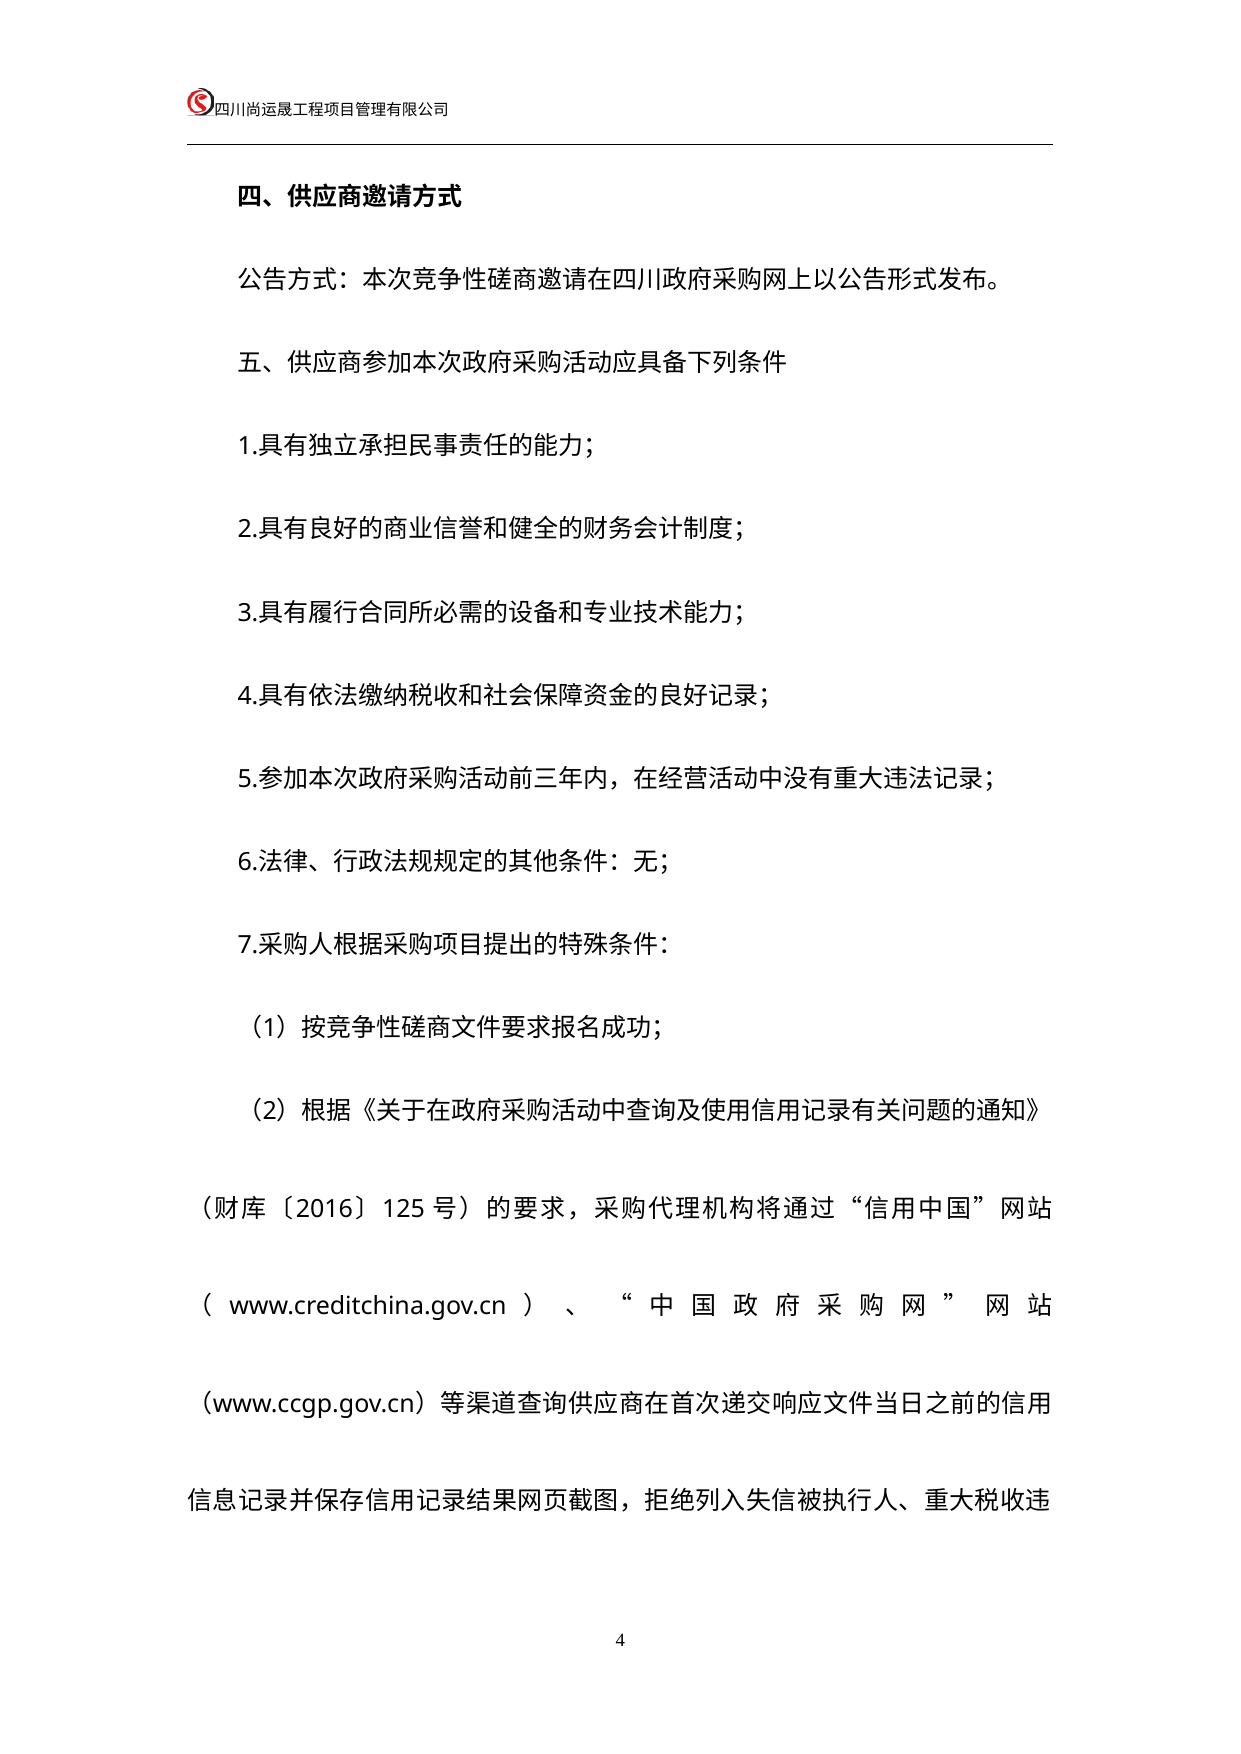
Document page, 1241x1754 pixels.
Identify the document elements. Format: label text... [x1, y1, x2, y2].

text 1.具有独立承担民事责任的能力； [187, 411, 1053, 476]
text 四、供应商邀请方式 [187, 162, 1053, 227]
text 7.采购人根据采购项目提出的特殊条件： [187, 910, 1053, 975]
picture [187, 88, 214, 116]
text 5.参加本次政府采购活动前三年内，在经营活动中没有重大违法记录； [187, 744, 1053, 809]
text 五、供应商参加本次政府采购活动应具备下列条件 [187, 328, 1053, 393]
text 4.具有依法缴纳税收和社会保障资金的良好记录； [187, 661, 1053, 726]
text 3.具有履行合同所必需的设备和专业技术能力； [187, 578, 1053, 643]
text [187, 1076, 1053, 1531]
text 公告方式：本次竞争性磋商邀请在四川政府采购网上以公告形式发布。 [187, 245, 1053, 310]
text 2.具有良好的商业信誉和健全的财务会计制度； [187, 494, 1053, 559]
text （1）按竞争性磋商文件要求报名成功； [187, 993, 1053, 1058]
text 6.法律、行政法规规定的其他条件：无； [187, 827, 1053, 892]
